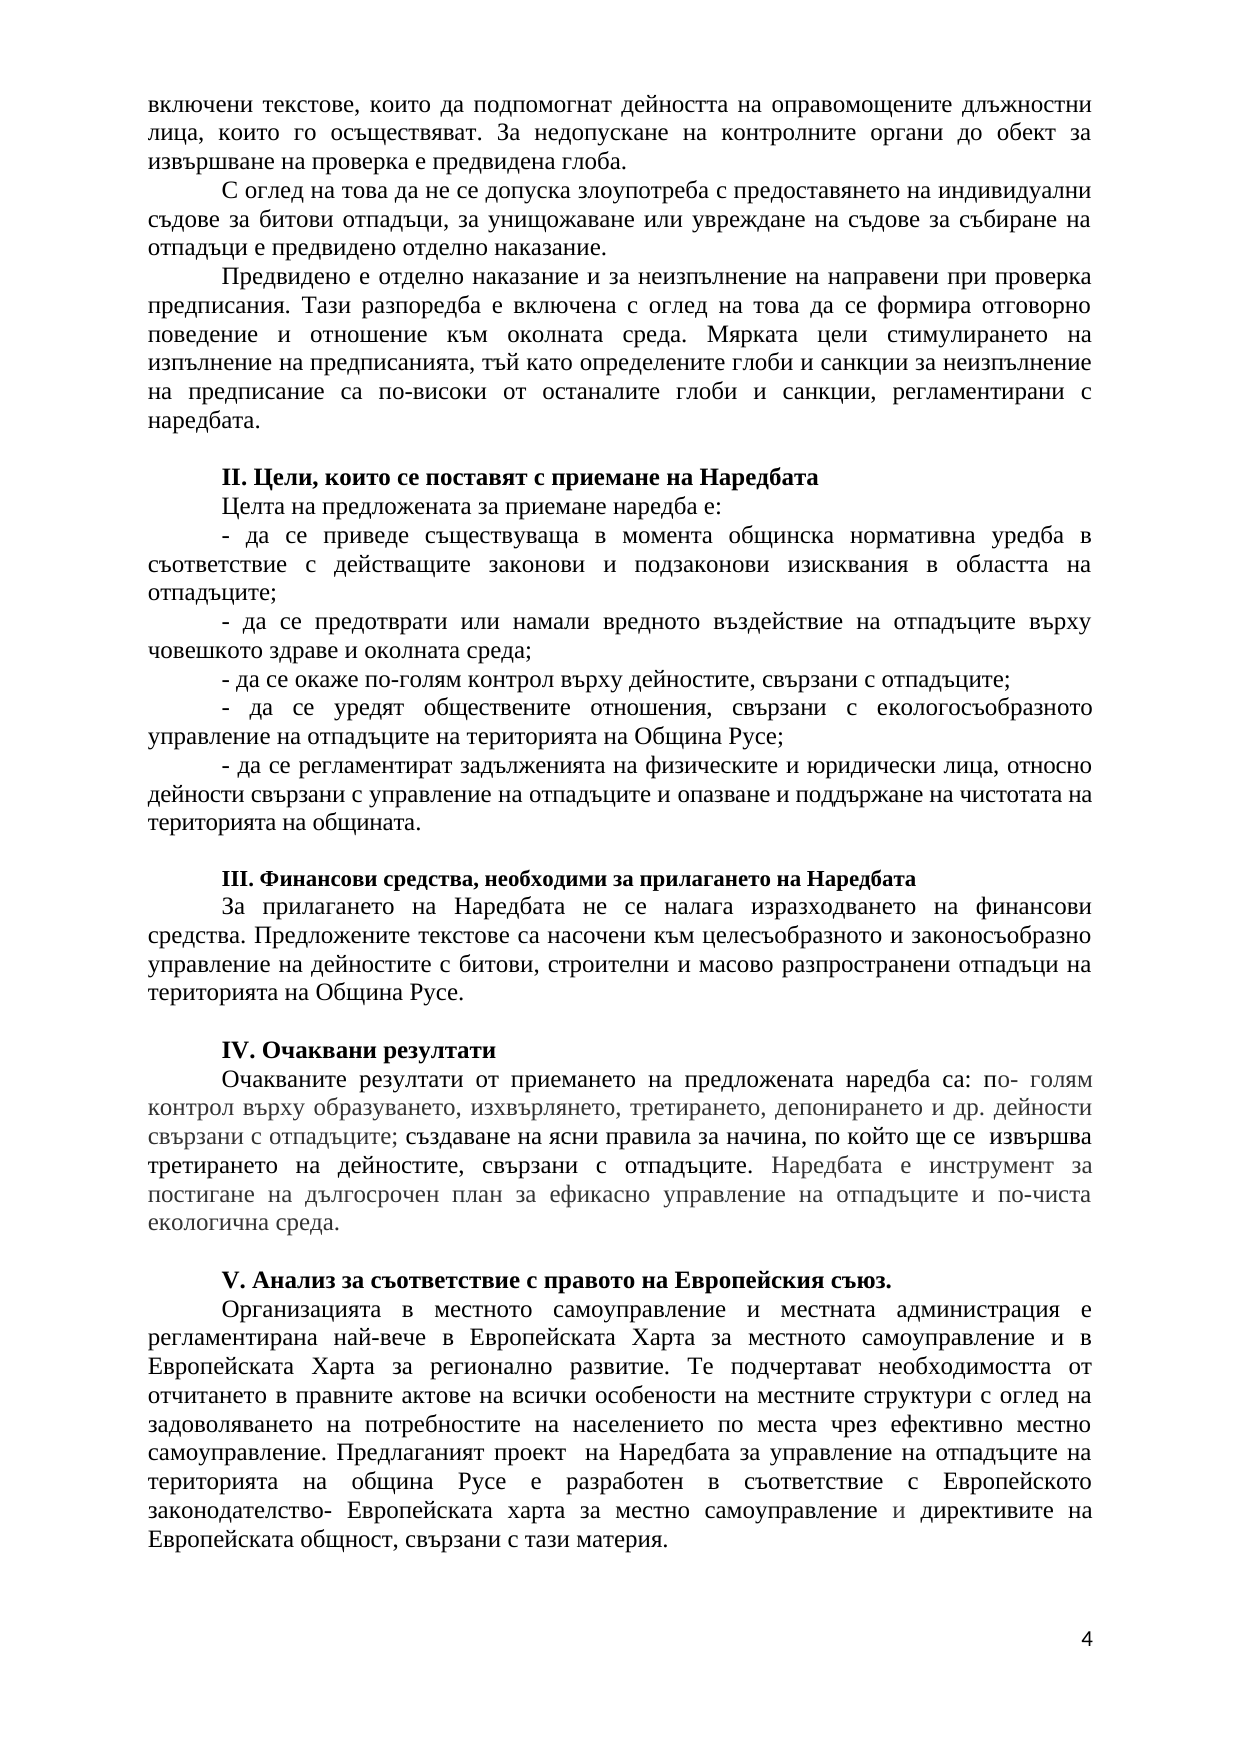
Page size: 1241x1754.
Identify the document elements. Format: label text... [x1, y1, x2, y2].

text За прилагането на Наредбата не се налага изразходването на финансови средства. Предложените текстове са насочени към целесъобразното и законосъобразно управление на дейностите с битови, строителни и масово разпространени отпадъци на територията на Община Русе. [148, 891, 1093, 1006]
text Организацията в местното самоуправление и местната администрация е регламентирана най-вече в Европейската Харта за местното самоуправление и в Европейската Харта за регионално развитие. Те подчертават необходимостта от отчитането в правните актове на всички особености на местните структури с оглед на задоволяването на потребностите на населението по места чрез ефективно местно самоуправление. Предлаганият проект на Наредбата за управление на отпадъците на територията на община Русе е разработен в съответствие с Европейското законодателство- Европейската харта за местно самоуправление и директивите на Европейската общност, свързани с тази материя. [148, 1294, 1093, 1552]
text - да се регламентират задълженията на физическите и юридически лица, относно дейности свързани с управление на отпадъците и опазване и поддържане на чистотата на територията на общината. [148, 750, 1093, 836]
text III. Финансови средства, необходими за прилагането на Наредбата [148, 865, 1093, 891]
text С оглед на това да не се допуска злоупотреба с предоставянето на индивидуални съдове за битови отпадъци, за унищожаване или увреждане на съдове за събиране на отпадъци е предвидено отделно наказание. [148, 175, 1093, 261]
text Целта на предложената за приемане наредба е: [148, 491, 1093, 520]
text II. Цели, които се поставят с приемане на Наредбата [148, 462, 1093, 491]
text Очакваните резултати от приемането на предложената наредба са: по- голям контрол върху образуването, изхвърлянето, третирането, депонирането и др. дейности свързани с отпадъците; създаване на ясни правила за начина, по който ще се извършва третирането на дейностите, свързани с отпадъците. Наредбата е инструмент за постигане на дългосрочен план за ефикасно управление на отпадъците и по-чиста екологична среда. [148, 1064, 1093, 1236]
text - да се предотврати или намали вредното въздействие на отпадъците върху човешкото здраве и околната среда; [148, 606, 1093, 664]
text Предвидено е отделно наказание и за неизпълнение на направени при проверка предписания. Тази разпоредба е включена с оглед на това да се формира отговорно поведение и отношение към околната среда. Мярката цели стимулирането на изпълнение на предписанията, тъй като определените глоби и санкции за неизпълнение на предписание са по-високи от останалите глоби и санкции, регламентирани с наредбата. [148, 261, 1093, 434]
text - да се уредят обществените отношения, свързани с екологосъобразното управление на отпадъците на територията на Община Русе; [148, 692, 1093, 750]
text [148, 89, 1093, 175]
text IV. Очаквани резултати [148, 1035, 1093, 1064]
text - да се окаже по-голям контрол върху дейностите, свързани с отпадъците; [148, 664, 1093, 692]
text V. Анализ за съответствие с правото на Европейския съюз. [148, 1265, 1093, 1294]
text - да се приведе съществуваща в момента общинска нормативна уредба в съответствие с действащите законови и подзаконови изисквания в областта на отпадъците; [148, 520, 1093, 606]
